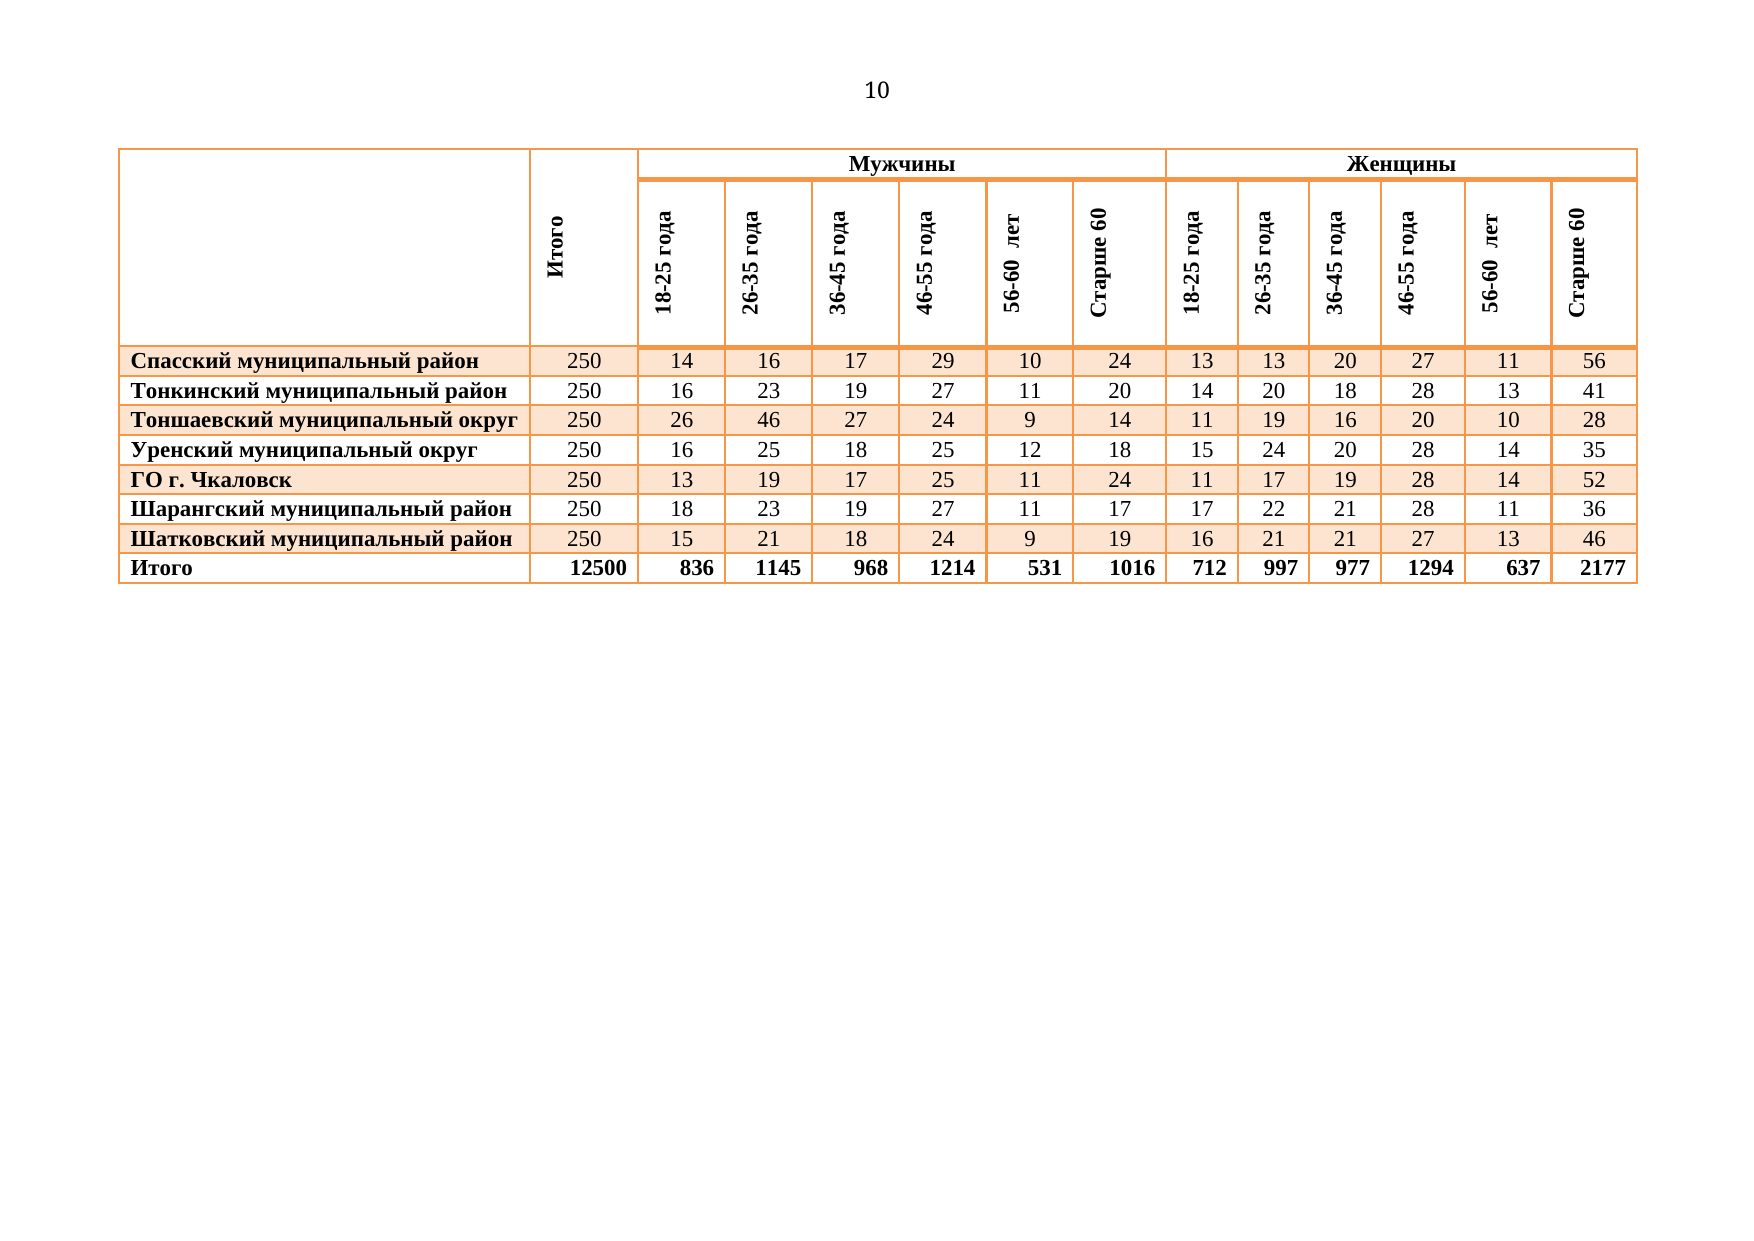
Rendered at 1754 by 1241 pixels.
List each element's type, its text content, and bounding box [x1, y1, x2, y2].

table_cell 23 [726, 495, 811, 523]
table_header [120, 150, 529, 345]
table_cell 13 [1167, 350, 1237, 375]
table_cell 46 [726, 406, 811, 434]
table_cell 56-60 лет [988, 182, 1072, 345]
table_cell 13 [1466, 377, 1550, 404]
table_cell 14 [639, 350, 724, 375]
table_cell 25 [900, 436, 985, 463]
table_cell 18 [1310, 377, 1380, 404]
table_cell 20 [1382, 406, 1464, 434]
table_cell 9 [988, 406, 1072, 434]
table_cell 36-45 года [813, 182, 898, 345]
table_cell 20 [1310, 350, 1380, 375]
table_cell 17 [813, 350, 898, 375]
table_cell 19 [813, 495, 898, 523]
table_cell 13 [639, 466, 724, 493]
table_cell 11 [988, 377, 1072, 404]
table_cell 16 [1167, 525, 1237, 552]
table_cell 250 [531, 377, 637, 404]
table_cell 1145 [726, 554, 811, 582]
table_header Женщины [1167, 150, 1636, 177]
table_cell 1214 [900, 554, 985, 582]
table_cell 17 [1239, 466, 1308, 493]
table_cell 11 [1167, 466, 1237, 493]
table_cell 2177 [1553, 554, 1636, 582]
table_cell 24 [1074, 350, 1165, 375]
table_cell 24 [900, 525, 985, 552]
table_cell 968 [813, 554, 898, 582]
table_cell 20 [1239, 377, 1308, 404]
table_cell 27 [813, 406, 898, 434]
table_cell 250 [531, 495, 637, 523]
table_cell 27 [900, 377, 985, 404]
table_cell 29 [900, 350, 985, 375]
table_cell 17 [1167, 495, 1237, 523]
table_cell 35 [1553, 436, 1636, 463]
table_cell 10 [988, 350, 1072, 375]
table_cell 11 [1167, 406, 1237, 434]
table_cell Старше 60 [1074, 182, 1165, 345]
table_cell 28 [1382, 466, 1464, 493]
table_cell Тоншаевский муниципальный округ [120, 406, 529, 434]
table_cell 21 [726, 525, 811, 552]
table_cell 12500 [531, 554, 637, 582]
table_cell 20 [1074, 377, 1165, 404]
table_cell 977 [1310, 554, 1380, 582]
table_cell 46 [1553, 525, 1636, 552]
table_cell 11 [1466, 350, 1550, 375]
table_cell 17 [813, 466, 898, 493]
table_cell 997 [1239, 554, 1308, 582]
table_cell 18 [813, 436, 898, 463]
table_cell 531 [988, 554, 1072, 582]
table_cell 11 [988, 466, 1072, 493]
table_cell 250 [531, 406, 637, 434]
table_cell 250 [531, 436, 637, 463]
table_cell 18-25 года [1167, 182, 1237, 345]
table_cell 19 [1074, 525, 1165, 552]
table_cell 18 [813, 525, 898, 552]
table_cell 16 [639, 436, 724, 463]
table_cell 18-25 года [639, 182, 724, 345]
table_cell 836 [639, 554, 724, 582]
table_cell 24 [1074, 466, 1165, 493]
table_cell 26-35 года [726, 182, 811, 345]
table_cell 19 [726, 466, 811, 493]
table_cell 13 [1466, 525, 1550, 552]
table_cell 21 [1310, 495, 1380, 523]
table_cell 637 [1466, 554, 1550, 582]
table_cell 1016 [1074, 554, 1165, 582]
table_cell 712 [1167, 554, 1237, 582]
table_cell 21 [1239, 525, 1308, 552]
table_cell 23 [726, 377, 811, 404]
table_cell ГО г. Чкаловск [120, 466, 529, 493]
table_cell 17 [1074, 495, 1165, 523]
table_cell 56 [1553, 350, 1636, 375]
table_cell 250 [531, 347, 637, 375]
table_cell 14 [1466, 466, 1550, 493]
table_header Мужчины [639, 150, 1165, 177]
table_cell 46-55 года [1382, 182, 1464, 345]
table_cell 16 [639, 377, 724, 404]
table_cell 19 [813, 377, 898, 404]
table_cell 22 [1239, 495, 1308, 523]
table_cell 1294 [1382, 554, 1464, 582]
table_cell 24 [900, 406, 985, 434]
table_cell 10 [1466, 406, 1550, 434]
table_cell 15 [1167, 436, 1237, 463]
table_cell 24 [1239, 436, 1308, 463]
table_cell Спасский муниципальный район [120, 347, 529, 375]
table_cell 28 [1553, 406, 1636, 434]
table_cell 14 [1167, 377, 1237, 404]
table_cell 14 [1074, 406, 1165, 434]
table_cell 46-55 года [900, 182, 985, 345]
table_cell 25 [900, 466, 985, 493]
table_cell 26 [639, 406, 724, 434]
table_cell 16 [726, 350, 811, 375]
table_cell 36 [1553, 495, 1636, 523]
table_cell 20 [1310, 436, 1380, 463]
table_cell 25 [726, 436, 811, 463]
table_cell 27 [1382, 350, 1464, 375]
table_cell 18 [1074, 436, 1165, 463]
table_cell 19 [1239, 406, 1308, 434]
table_cell 52 [1553, 466, 1636, 493]
table_cell 27 [900, 495, 985, 523]
table_cell 28 [1382, 377, 1464, 404]
table_cell 9 [988, 525, 1072, 552]
table_cell 41 [1553, 377, 1636, 404]
table_cell 28 [1382, 436, 1464, 463]
table_cell Шарангский муниципальный район [120, 495, 529, 523]
table_cell 21 [1310, 525, 1380, 552]
table_cell 36-45 года [1310, 182, 1380, 345]
table_cell Уренский муниципальный округ [120, 436, 529, 463]
table_cell 15 [639, 525, 724, 552]
table_cell 28 [1382, 495, 1464, 523]
table_cell 27 [1382, 525, 1464, 552]
table_cell 13 [1239, 350, 1308, 375]
table_cell Старше 60 [1553, 182, 1636, 345]
table_cell Шатковский муниципальный район [120, 525, 529, 552]
table_header Итого [531, 150, 637, 345]
table_cell Итого [120, 554, 529, 582]
table_cell 18 [639, 495, 724, 523]
table_cell 14 [1466, 436, 1550, 463]
table_cell 26-35 года [1239, 182, 1308, 345]
table_cell 16 [1310, 406, 1380, 434]
table_cell 19 [1310, 466, 1380, 493]
table_cell 250 [531, 525, 637, 552]
table_cell 250 [531, 466, 637, 493]
table_cell 56-60 лет [1466, 182, 1550, 345]
table_cell 12 [988, 436, 1072, 463]
table_cell Тонкинский муниципальный район [120, 377, 529, 404]
table_cell 11 [988, 495, 1072, 523]
table_cell 11 [1466, 495, 1550, 523]
